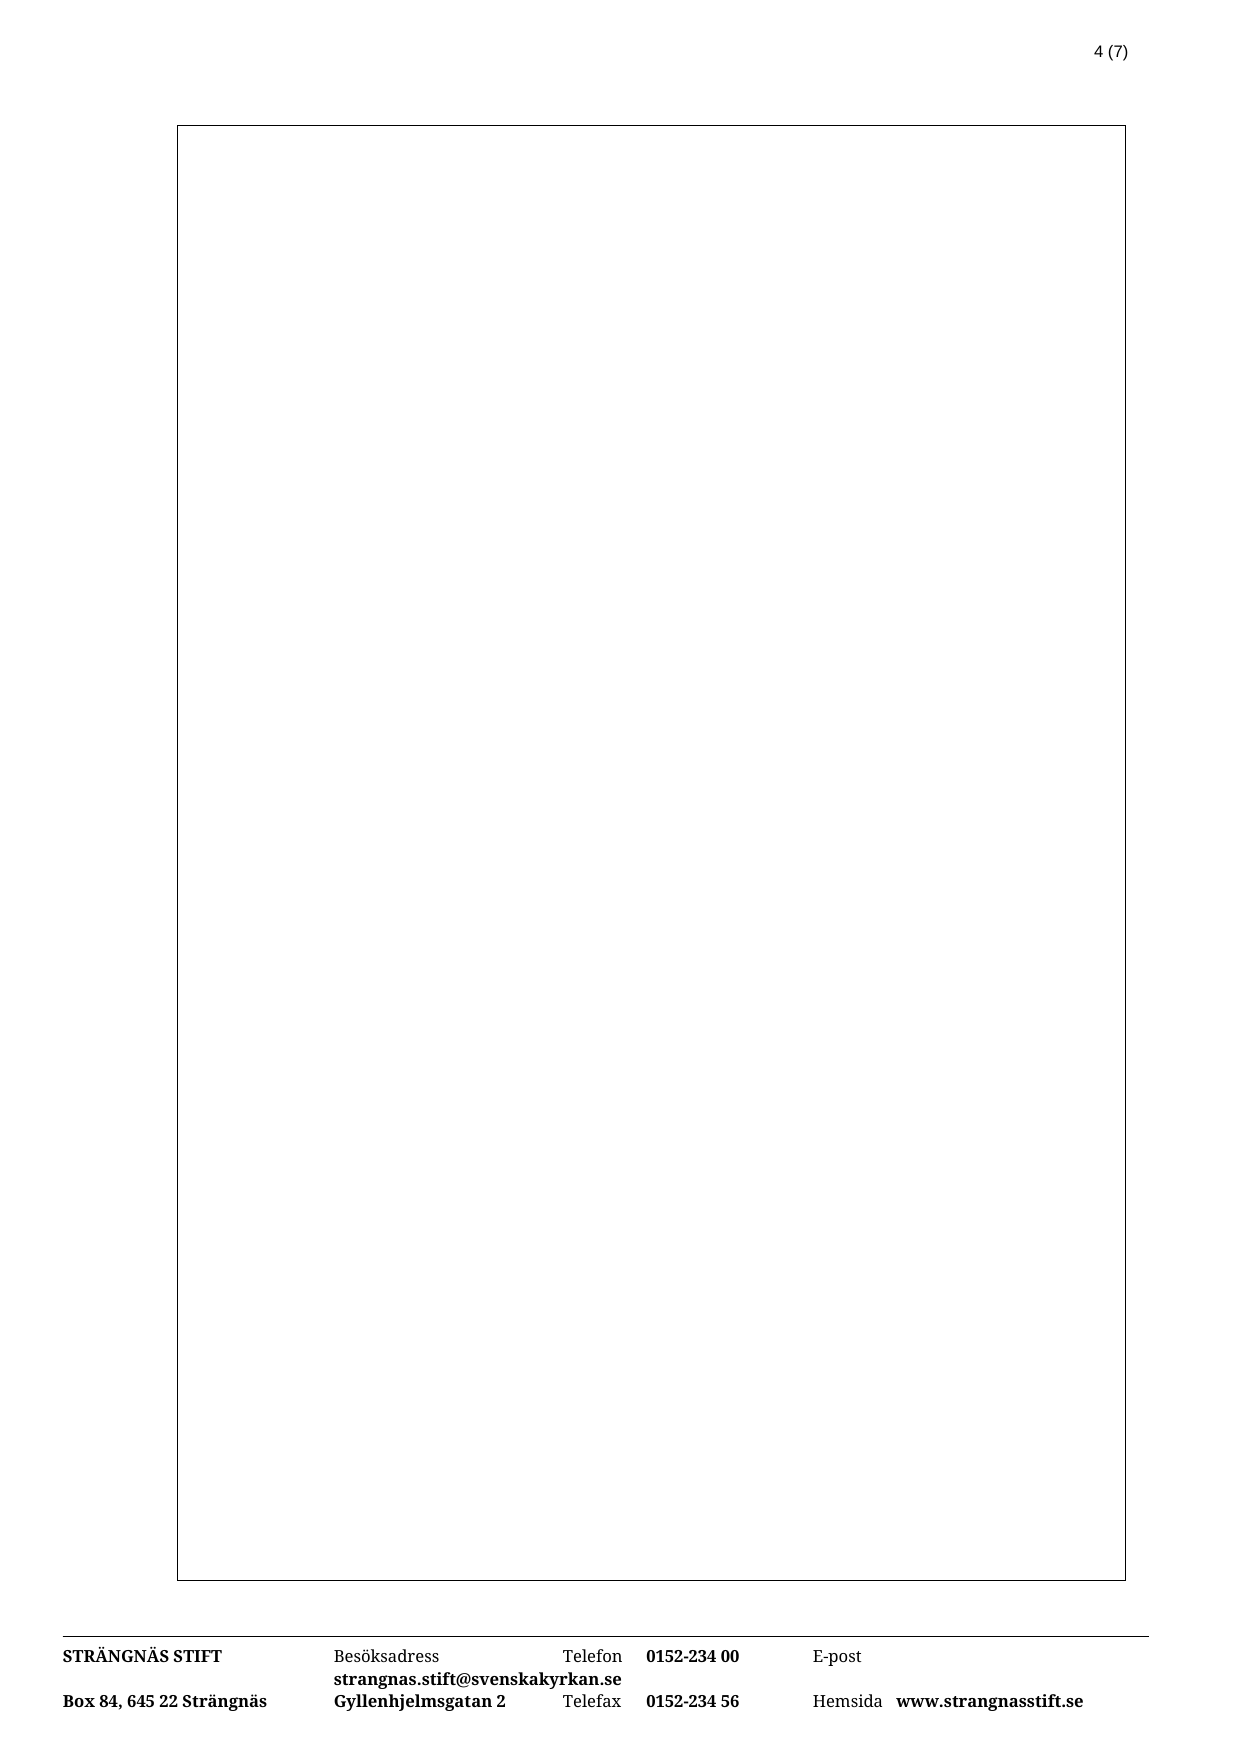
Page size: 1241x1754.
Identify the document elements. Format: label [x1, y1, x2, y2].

table_header [178, 126, 1125, 1579]
